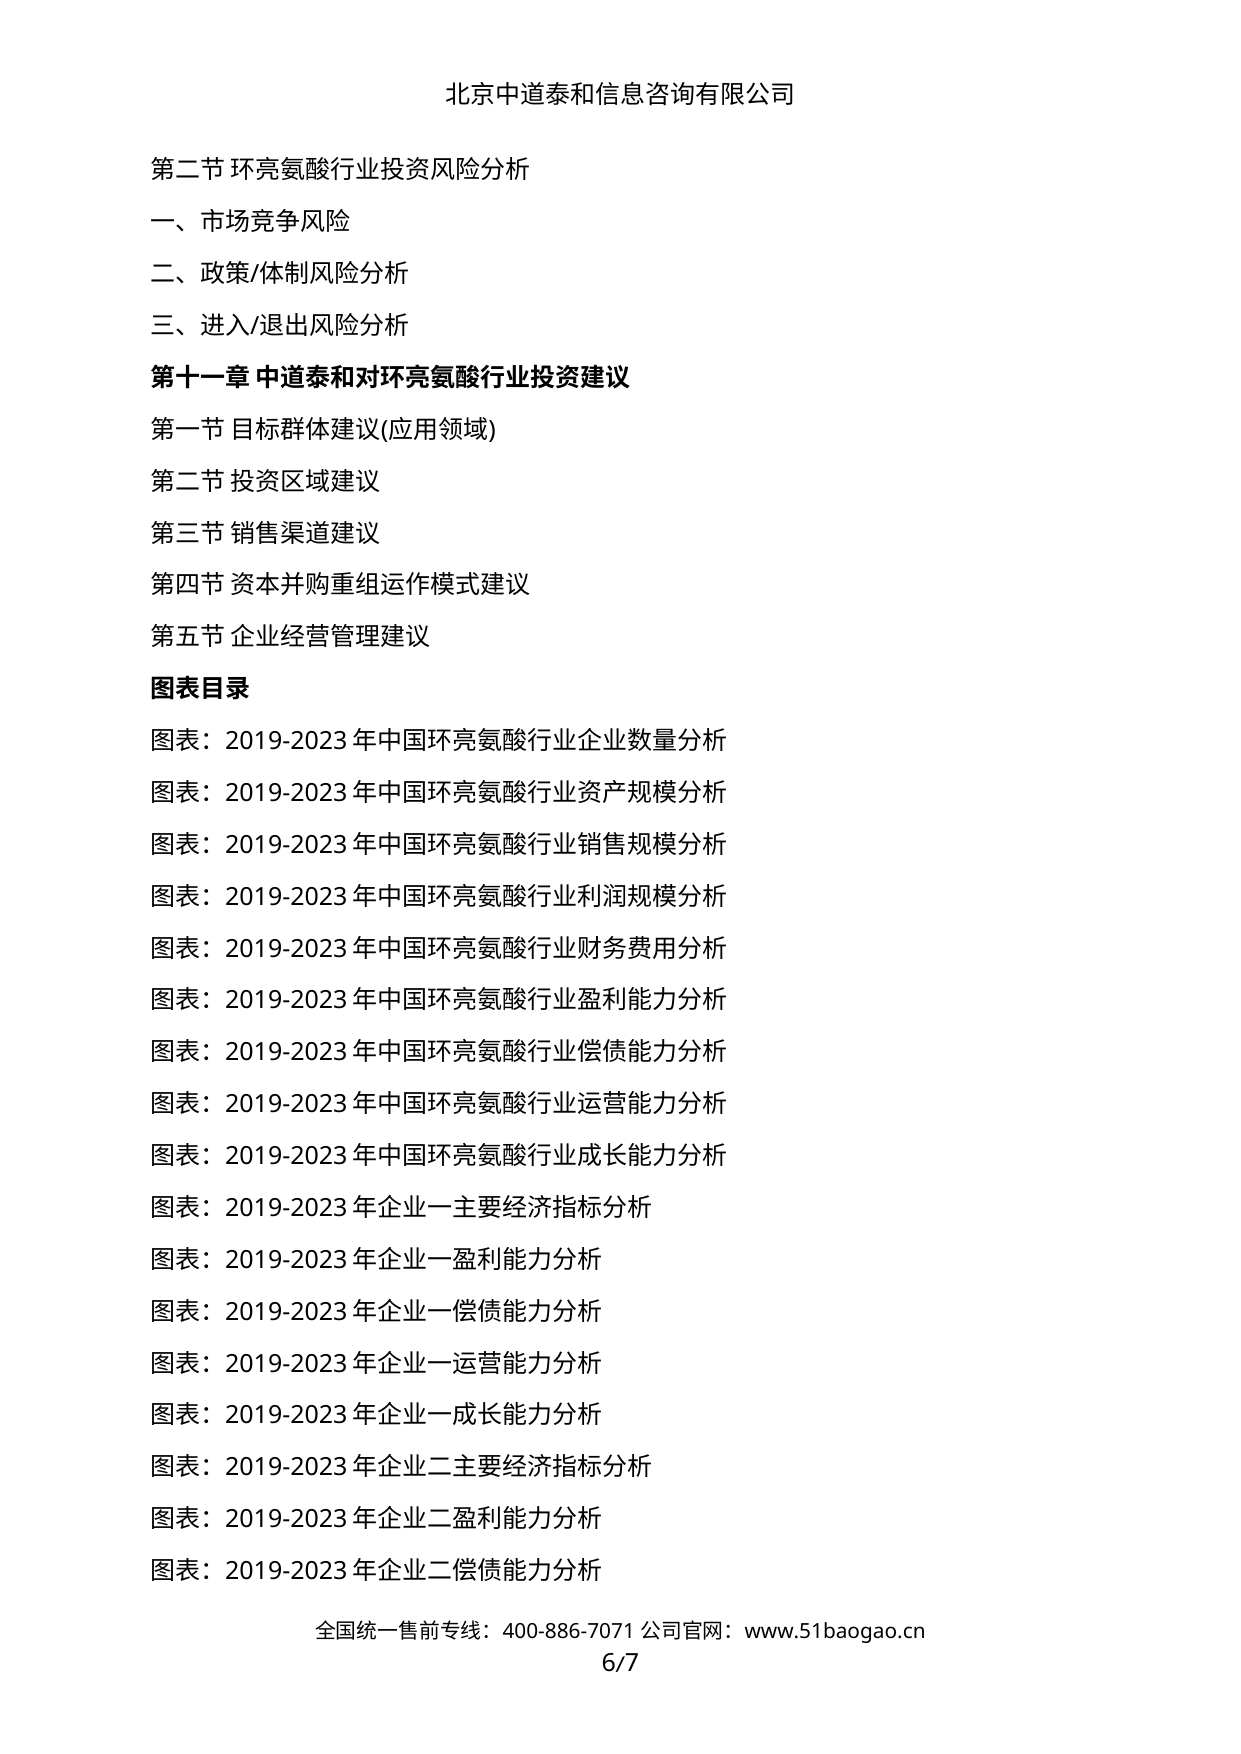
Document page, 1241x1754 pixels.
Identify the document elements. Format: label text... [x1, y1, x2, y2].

text 图表：2019-2023年企业一运营能力分析 [150, 1343, 1090, 1379]
text 图表：2019-2023年中国环亮氨酸行业利润规模分析 [150, 876, 1090, 912]
text 图表：2019-2023年中国环亮氨酸行业成长能力分析 [150, 1136, 1090, 1172]
text 图表：2019-2023年中国环亮氨酸行业偿债能力分析 [150, 1032, 1090, 1068]
text 第一节 目标群体建议(应用领域) [150, 409, 1090, 446]
text 图表：2019-2023年企业一盈利能力分析 [150, 1239, 1090, 1276]
text 第二节 环亮氨酸行业投资风险分析 [150, 150, 1090, 186]
text 第三节 销售渠道建议 [150, 513, 1090, 549]
text 图表：2019-2023年中国环亮氨酸行业资产规模分析 [150, 772, 1090, 809]
text 二、政策/体制风险分析 [150, 254, 1090, 290]
text 第二节 投资区域建议 [150, 461, 1090, 497]
text 图表：2019-2023年中国环亮氨酸行业盈利能力分析 [150, 980, 1090, 1016]
text 一、市场竞争风险 [150, 202, 1090, 238]
text 图表：2019-2023年企业二盈利能力分析 [150, 1499, 1090, 1535]
text 图表：2019-2023年企业一偿债能力分析 [150, 1291, 1090, 1327]
text 图表：2019-2023年中国环亮氨酸行业企业数量分析 [150, 721, 1090, 757]
text 图表：2019-2023年企业一主要经济指标分析 [150, 1187, 1090, 1224]
text 图表：2019-2023年企业二偿债能力分析 [150, 1551, 1090, 1587]
text 图表：2019-2023年中国环亮氨酸行业运营能力分析 [150, 1084, 1090, 1120]
text 图表：2019-2023年企业一成长能力分析 [150, 1395, 1090, 1431]
text 图表目录 [150, 669, 1090, 705]
text 图表：2019-2023年企业二主要经济指标分析 [150, 1447, 1090, 1483]
text 图表：2019-2023年中国环亮氨酸行业销售规模分析 [150, 824, 1090, 861]
text 第五节 企业经营管理建议 [150, 617, 1090, 653]
text 三、进入/退出风险分析 [150, 306, 1090, 342]
text 图表：2019-2023年中国环亮氨酸行业财务费用分析 [150, 928, 1090, 964]
text 第十一章 中道泰和对环亮氨酸行业投资建议 [150, 357, 1090, 394]
text 第四节 资本并购重组运作模式建议 [150, 565, 1090, 601]
